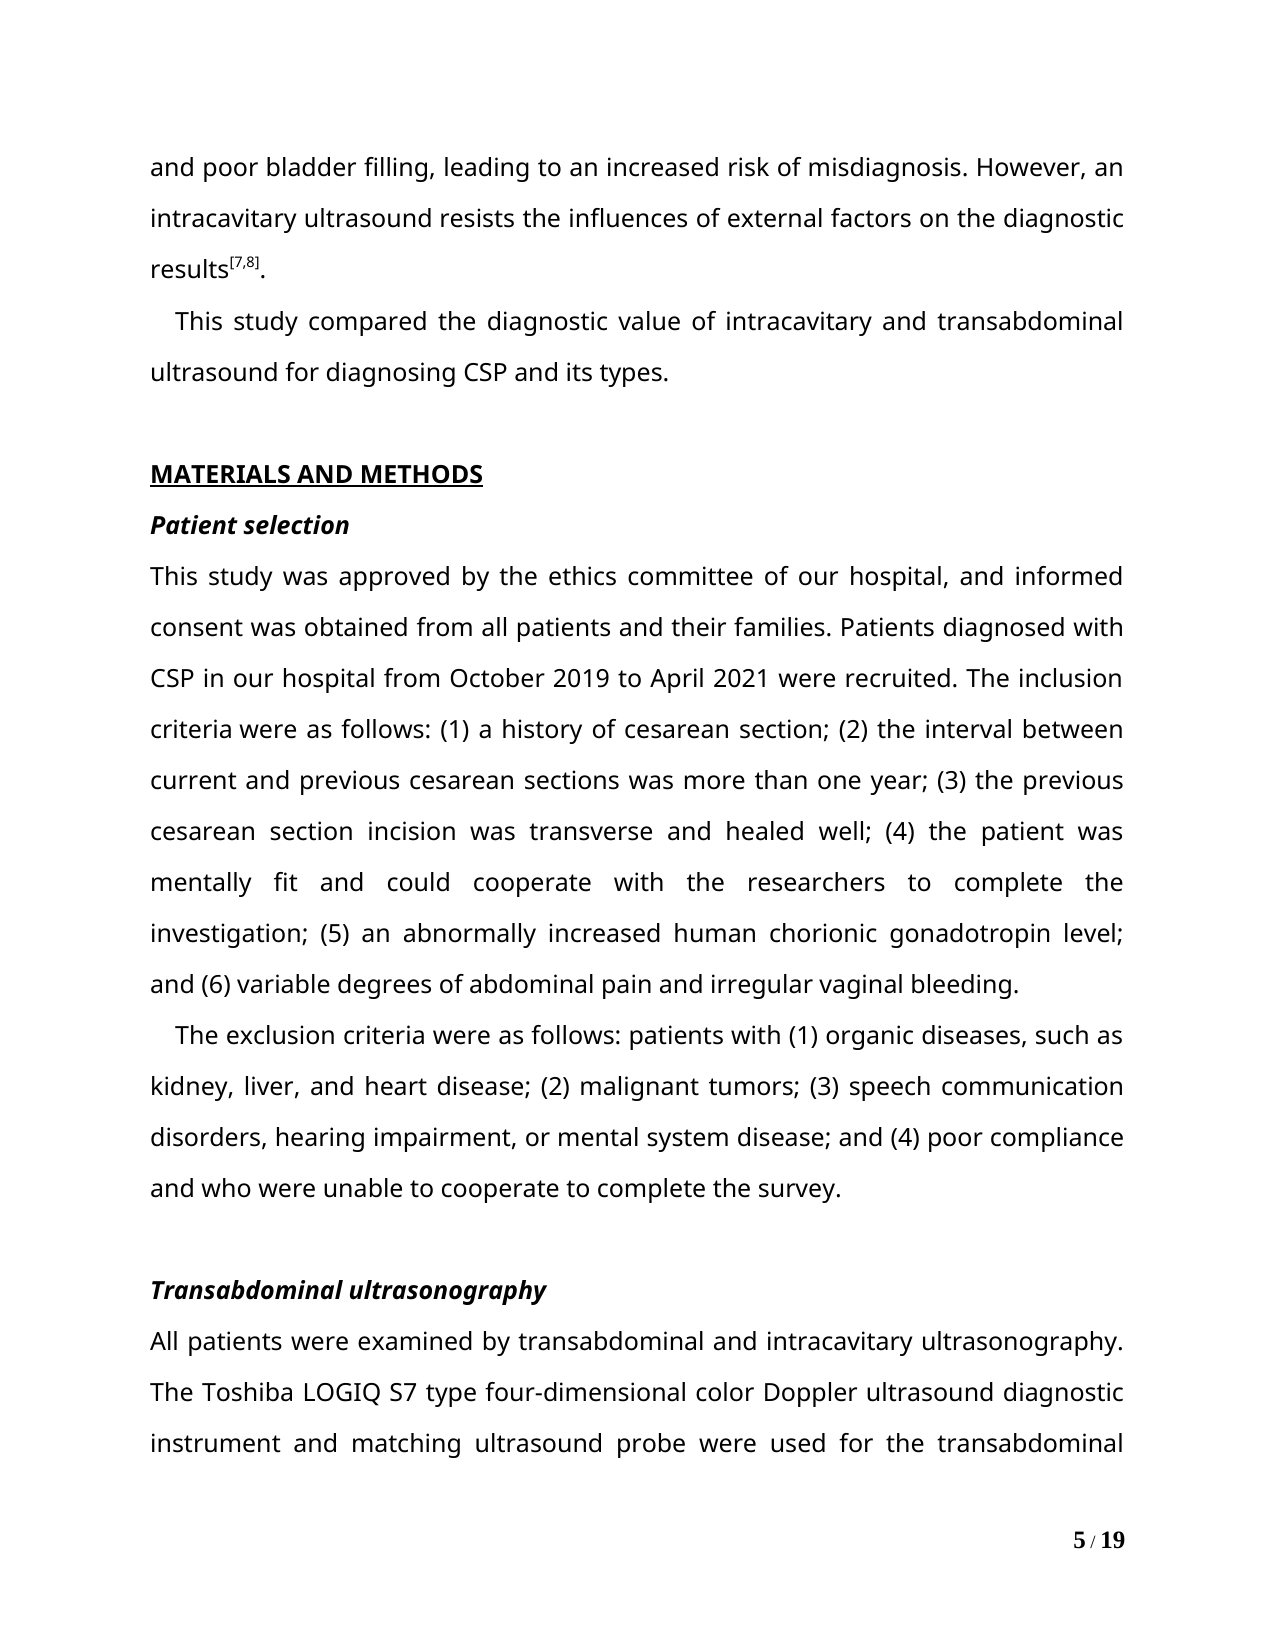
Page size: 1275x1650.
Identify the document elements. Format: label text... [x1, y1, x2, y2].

text MATERIALS AND METHODS [150, 456, 1125, 490]
text This study compared the diagnostic value of intracavitary and transabdominal ultrasound for diagnosing CSP and its types. [150, 303, 1125, 388]
text This study was approved by the ethics committee of our hospital, and informed consent was obtained from all patients and their families. Patients diagnosed with CSP in our hospital from October 2019 to April 2021 were recruited. The inclusion criteria were as follows: (1) a history of cesarean section; (2) the interval between current and previous cesarean sections was more than one year; (3) the previous cesarean section incision was transverse and healed well; (4) the patient was mentally fit and could cooperate with the researchers to complete the investigation; (5) an abnormally increased human chorionic gonadotropin level; and (6) variable degrees of abdominal pain and irregular vaginal bleeding. [150, 558, 1125, 1001]
text Patient selection [150, 507, 1125, 541]
text The exclusion criteria were as follows: patients with (1) organic diseases, such as kidney, liver, and heart disease; (2) malignant tumors; (3) speech communication disorders, hearing impairment, or mental system disease; and (4) poor compliance and who were unable to cooperate to complete the survey. [150, 1018, 1125, 1205]
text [150, 1324, 1125, 1460]
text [150, 150, 1125, 286]
text Transabdominal ultrasonography [150, 1273, 1125, 1307]
